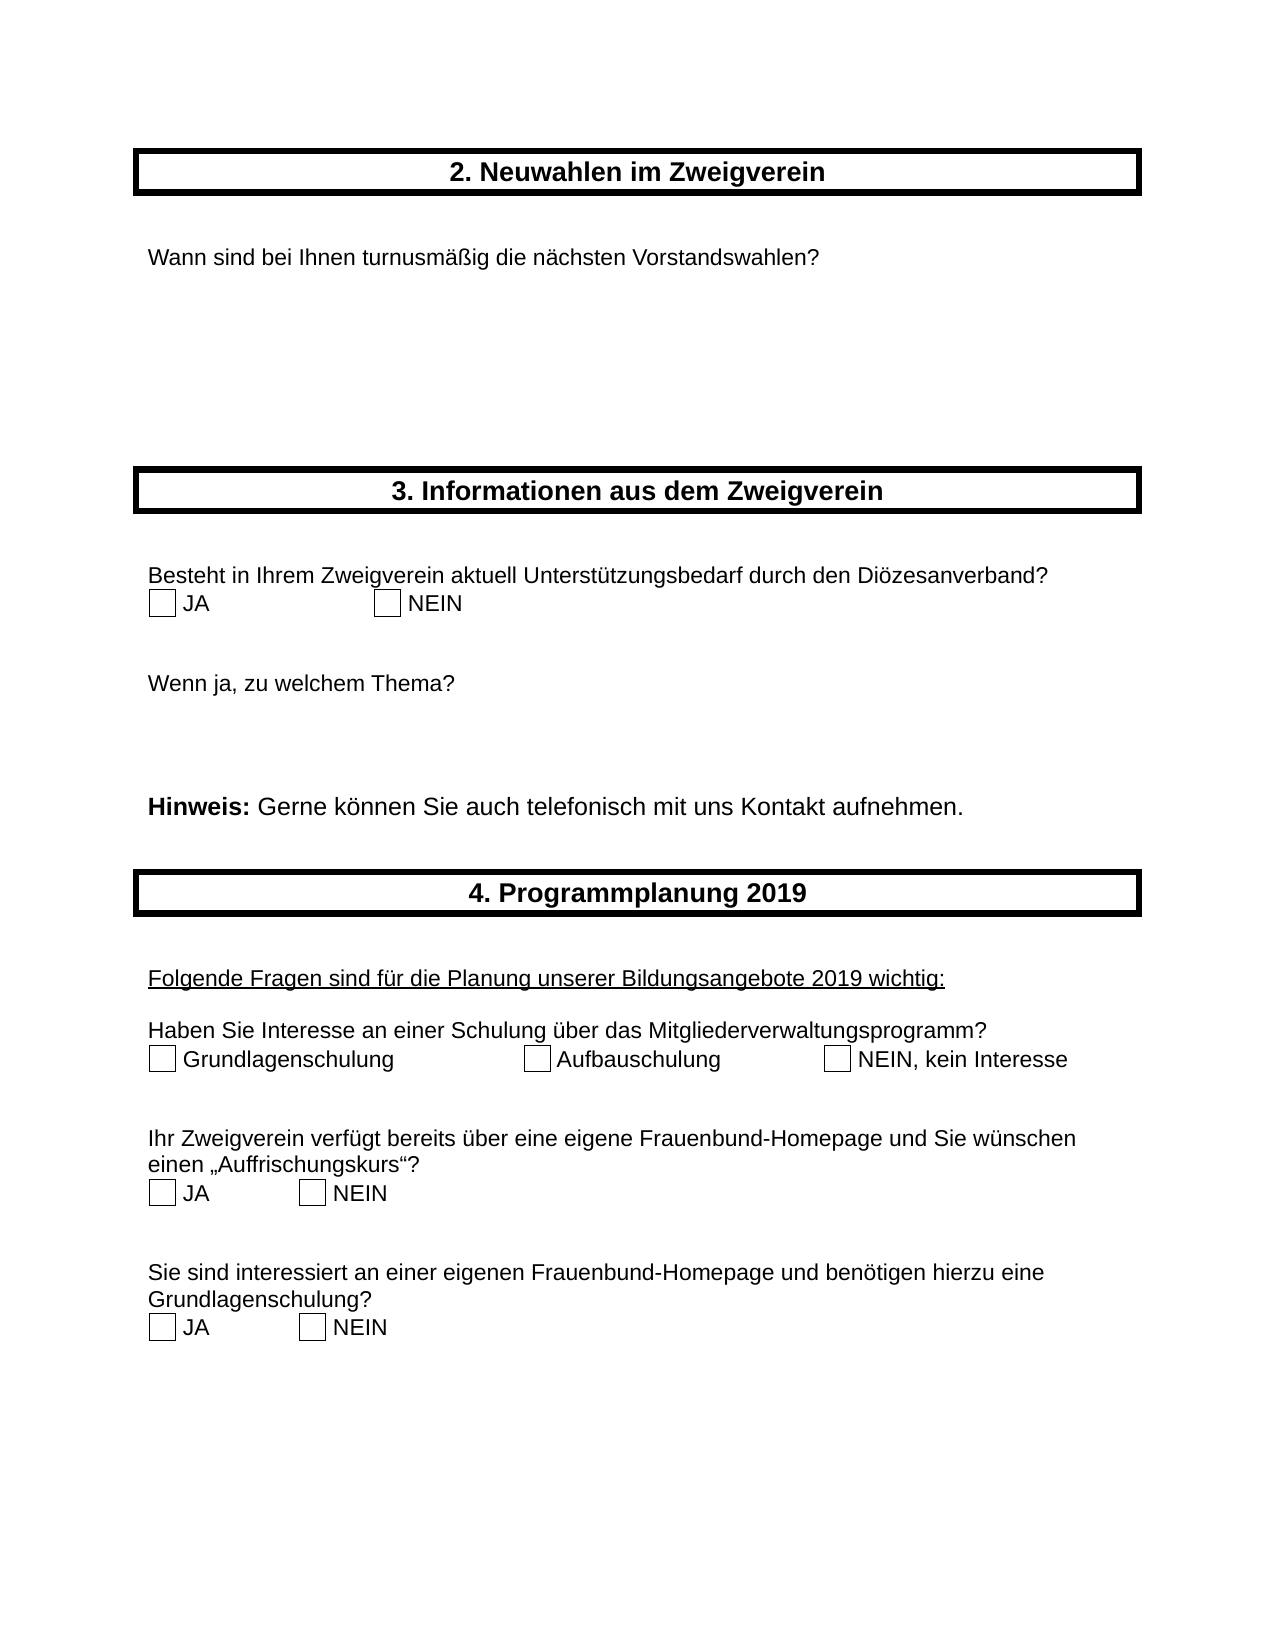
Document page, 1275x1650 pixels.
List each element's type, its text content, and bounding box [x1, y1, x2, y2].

text Ihr Zweigverein verfügt bereits über eine eigene Frauenbund-Homepage und Sie wünschen einen „Auffrischungskurs“? [148, 1125, 1127, 1178]
text Besteht in Ihrem Zweigverein aktuell Unterstützungsbedarf durch den Diözesanverband? [148, 562, 1127, 588]
text Hinweis: Gerne können Sie auch telefonisch mit uns Kontakt aufnehmen. [148, 792, 1127, 821]
text JA NEIN [148, 1178, 1127, 1207]
text Folgende Fragen sind für die Planung unserer Bildungsangebote 2019 wichtig: [148, 964, 1127, 991]
text JA NEIN [148, 588, 1127, 617]
text 3. Informationen aus dem Zweigverein [139, 473, 1136, 508]
text Grundlagenschulung Aufbauschulung NEIN, kein Interesse [148, 1044, 1127, 1072]
text Haben Sie Interesse an einer Schulung über das Mitgliederverwaltungsprogramm? [148, 1017, 1127, 1044]
text Wenn ja, zu welchem Thema? [148, 670, 1127, 696]
text JA NEIN [148, 1312, 1127, 1341]
text Sie sind interessiert an einer eigenen Frauenbund-Homepage und benötigen hierzu eine [148, 1259, 1127, 1286]
text 2. Neuwahlen im Zweigverein [139, 154, 1136, 189]
text Wann sind bei Ihnen turnusmäßig die nächsten Vorstandswahlen? [148, 243, 1127, 270]
text Grundlagenschulung? [148, 1286, 1127, 1312]
text 4. Programmplanung 2019 [139, 875, 1136, 910]
